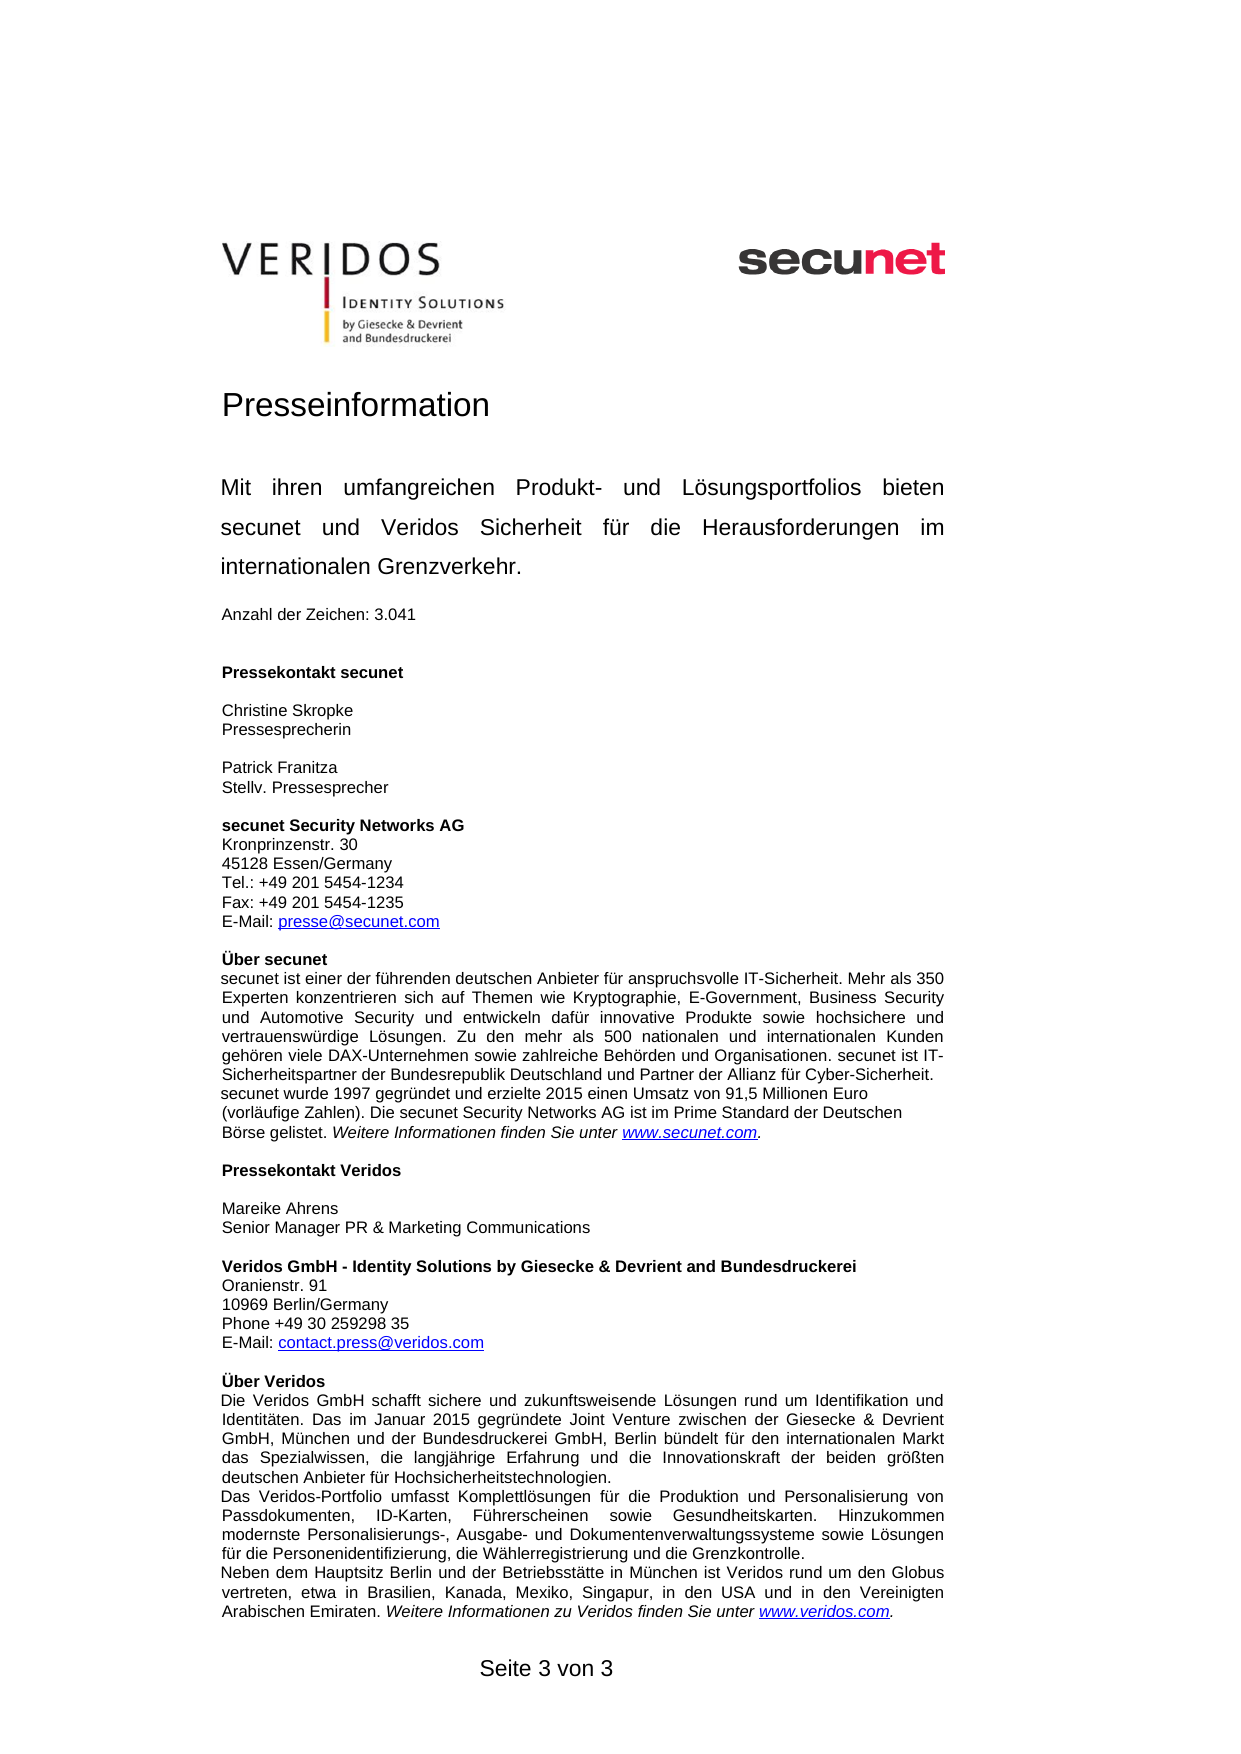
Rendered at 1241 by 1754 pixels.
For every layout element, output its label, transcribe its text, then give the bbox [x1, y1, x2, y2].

text 10969 Berlin/Germany [222, 1295, 945, 1314]
text Die Veridos GmbH schafft sichere und zukunftsweisende Lösungen rund um Identifikation und Identitäten. Das im Januar 2015 gegründete Joint Venture zwischen der Giesecke & Devrient GmbH, München und der Bundesdruckerei GmbH, Berlin bündelt für den internationalen Markt das Spezialwissen, die langjährige Erfahrung und die Innovationskraft der beiden größten deutschen Anbieter für Hochsicherheitstechnologien. [220, 1391, 945, 1487]
text secunet wurde 1997 gegründet und erzielte 2015 einen Umsatz von 91,5 Millionen Euro (vorläufige Zahlen). Die secunet Security Networks AG ist im Prime Standard der Deutschen Börse gelistet. Weitere Informationen finden Sie unter www.secunet.com. [220, 1084, 945, 1142]
text Kronprinzenstr. 30 [222, 835, 945, 854]
text Pressekontakt secunet [222, 662, 945, 682]
text Das Veridos-Portfolio umfasst Komplettlösungen für die Produktion und Personalisierung von Passdokumenten, ID-Karten, Führerscheinen sowie Gesundheitskarten. Hinzukommen modernste Personalisierungs-, Ausgabe- und Dokumentenverwaltungssysteme sowie Lösungen für die Personenidentifizierung, die Wählerregistrierung und die Grenzkontrolle. [220, 1487, 945, 1563]
text secunet ist einer der führenden deutschen Anbieter für anspruchsvolle IT-Sicherheit. Mehr als 350 Experten konzentrieren sich auf Themen wie Kryptographie, E-Government, Business Security und Automotive Security und entwickeln dafür innovative Produkte sowie hochsichere und vertrauenswürdige Lösungen. Zu den mehr als 500 nationalen und internationalen Kunden gehören viele DAX-Unternehmen sowie zahlreiche Behörden und Organisationen. secunet ist IT-Sicherheitspartner der Bundesrepublik Deutschland und Partner der Allianz für Cyber-Sicherheit. [220, 969, 945, 1084]
text Anzahl der Zeichen: 3.041 [221, 605, 945, 624]
text Neben dem Hauptsitz Berlin und der Betriebsstätte in München ist Veridos rund um den Globus vertreten, etwa in Brasilien, Kanada, Mexiko, Singapur, in den USA und in den Vereinigten Arabischen Emiraten. Weitere Informationen zu Veridos finden Sie unter www.veridos.com. [220, 1563, 945, 1621]
picture [221, 241, 510, 347]
text Über secunet [222, 950, 945, 969]
text Stellv. Pressesprecher [222, 777, 945, 797]
text Pressekontakt Veridos [222, 1161, 945, 1180]
text secunet Security Networks AG [222, 816, 945, 835]
text Tel.: +49 201 5454-1234 [222, 873, 945, 892]
text Christine Skropke [222, 701, 945, 720]
text Mit ihren umfangreichen Produkt- und Lösungsportfolios bieten secunet und Veridos Sicherheit für die Herausforderungen im internationalen Grenzverkehr. [220, 474, 945, 579]
text Pressesprecherin [222, 720, 945, 739]
text Senior Manager PR & Marketing Communications [222, 1218, 945, 1237]
text Phone +49 30 259298 35 [222, 1314, 945, 1333]
text Über Veridos [222, 1372, 945, 1391]
text Patrick Franitza [222, 758, 945, 777]
text E-Mail: contact.press@veridos.com [222, 1333, 945, 1352]
text Oranienstr. 91 [222, 1276, 945, 1295]
text Veridos GmbH - Identity Solutions by Giesecke & Devrient and Bundesdruckerei [222, 1257, 945, 1276]
text Mareike Ahrens [222, 1199, 945, 1218]
text Fax: +49 201 5454-1235 [222, 892, 945, 912]
text 45128 Essen/Germany [222, 854, 945, 873]
text E-Mail: presse@secunet.com [222, 912, 945, 931]
